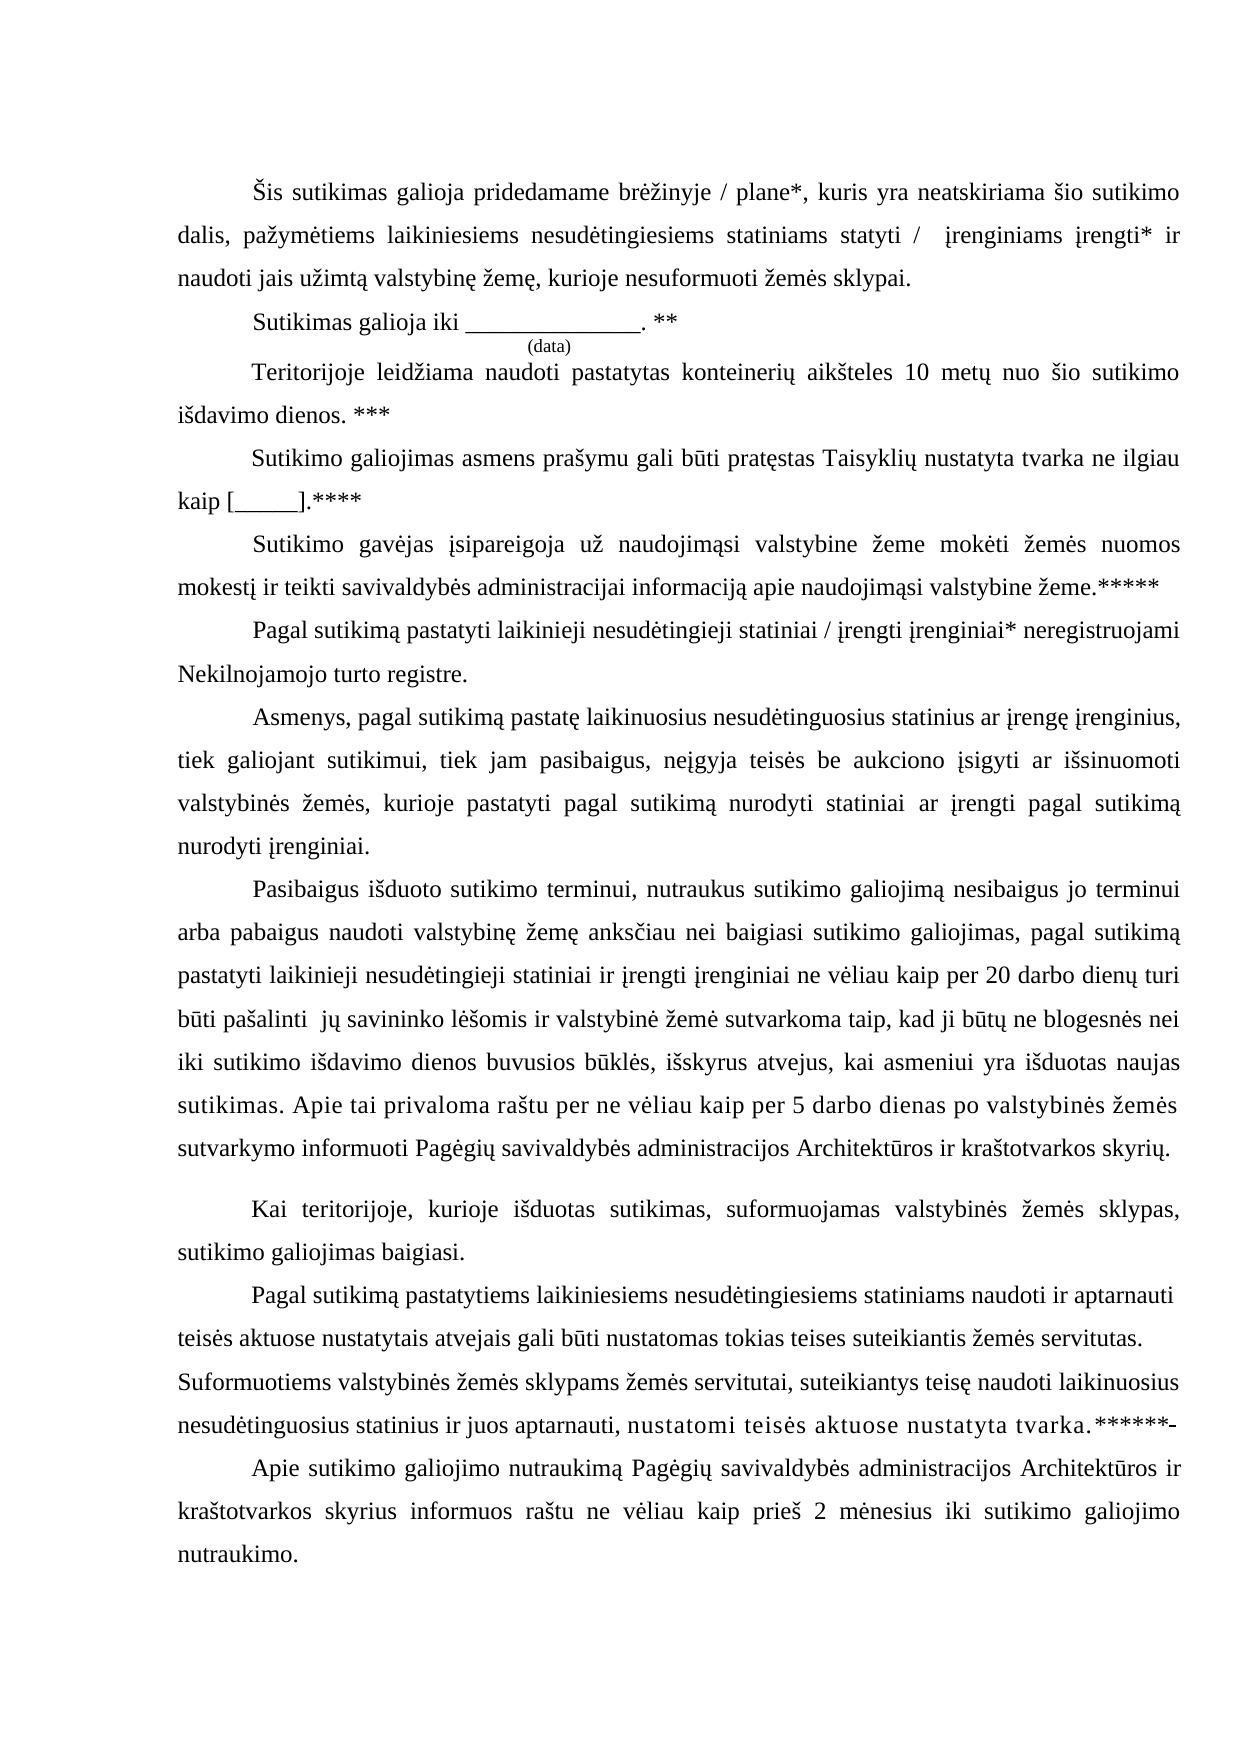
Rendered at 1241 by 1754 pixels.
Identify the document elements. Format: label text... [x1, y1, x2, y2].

text Sutikimo galiojimas asmens prašymu gali būti pratęstas Taisyklių nustatyta tvarka ne ilgiau kaip [_____].**** [177, 443, 1181, 515]
text Pagal sutikimą pastatytiems laikiniesiems nesudėtingiesiems statiniams naudoti ir aptarnauti teisės aktuose nustatytais atvejais gali būti nustatomas tokias teises suteikiantis žemės servitutas. Suformuotiems valstybinės žemės sklypams žemės servitutai, suteikiantys teisę naudoti laikinuosius nesudėtinguosius statinius ir juos aptarnauti, nustatomi teisės aktuose nustatyta tvarka.****** [177, 1280, 1181, 1438]
text Sutikimo gavėjas įsipareigoja už naudojimąsi valstybine žeme mokėti žemės nuomos mokestį ir teikti savivaldybės administracijai informaciją apie naudojimąsi valstybine žeme.***** [177, 529, 1181, 601]
text Pagal sutikimą pastatyti laikinieji nesudėtingieji statiniai / įrengti įrenginiai* neregistruojami Nekilnojamojo turto registre. [177, 616, 1181, 687]
text sutvarkymo informuoti Pagėgių savivaldybės administracijos Architektūros ir kraštotvarkos skyrių. [177, 1133, 1181, 1162]
text Pasibaigus išduoto sutikimo terminui, nutraukus sutikimo galiojimą nesibaigus jo terminui arba pabaigus naudoti valstybinę žemę anksčiau nei baigiasi sutikimo galiojimas, pagal sutikimą pastatyti laikinieji nesudėtingieji statiniai ir įrengti įrenginiai ne vėliau kaip per 20 darbo dienų turi būti pašalinti jų savininko lėšomis ir valstybinė žemė sutvarkoma taip, kad ji būtų ne blogesnės nei iki sutikimo išdavimo dienos buvusios būklės, išskyrus atvejus, kai asmeniui yra išduotas naujas sutikimas. Apie tai privaloma raštu per ne vėliau kaip per 5 darbo dienas po valstybinės žemės [177, 874, 1181, 1119]
text Šis sutikimas galioja pridedamame brėžinyje / plane*, kuris yra neatskiriama šio sutikimo dalis, pažymėtiems laikiniesiems nesudėtingiesiems statiniams statyti / įrenginiams įrengti* ir naudoti jais užimtą valstybinę žemę, kurioje nesuformuoti žemės sklypai. [177, 177, 1181, 292]
text Asmenys, pagal sutikimą pastatę laikinuosius nesudėtinguosius statinius ar įrengę įrenginius, tiek galiojant sutikimui, tiek jam pasibaigus, neįgyja teisės be aukciono įsigyti ar išsinuomoti valstybinės žemės, kurioje pastatyti pagal sutikimą nurodyti statiniai ar įrengti pagal sutikimą nurodyti įrenginiai. [177, 702, 1181, 860]
text (data) [477, 335, 1181, 357]
text Kai teritorijoje, kurioje išduotas sutikimas, suformuojamas valstybinės žemės sklypas, sutikimo galiojimas baigiasi. [177, 1194, 1181, 1266]
text Sutikimas galioja iki ______________. ** [177, 307, 1181, 335]
text Apie sutikimo galiojimo nutraukimą Pagėgių savivaldybės administracijos Architektūros ir kraštotvarkos skyrius informuos raštu ne vėliau kaip prieš 2 mėnesius iki sutikimo galiojimo nutraukimo. [177, 1453, 1181, 1568]
text Teritorijoje leidžiama naudoti pastatytas konteinerių aikšteles 10 metų nuo šio sutikimo išdavimo dienos. *** [177, 357, 1181, 429]
